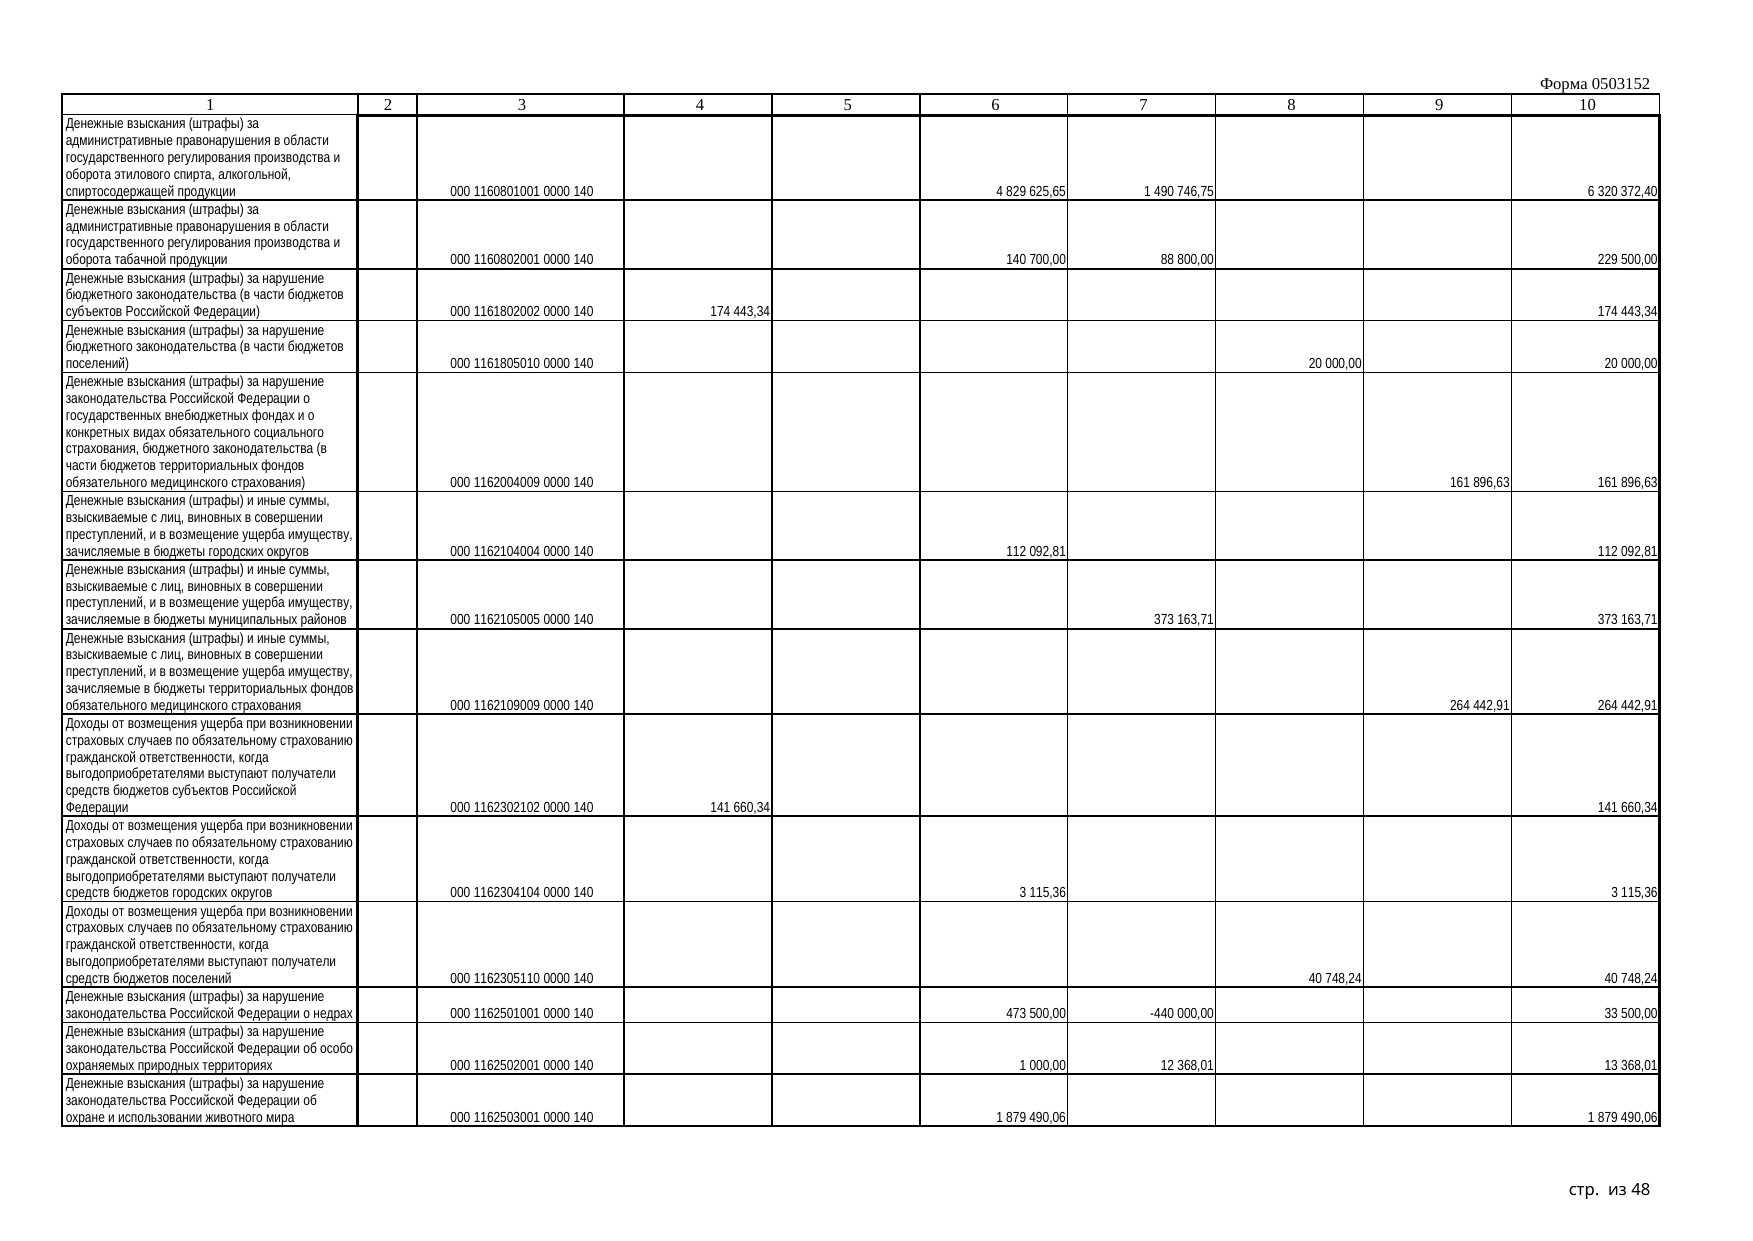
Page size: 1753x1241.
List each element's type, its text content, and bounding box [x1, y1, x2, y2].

table_cell 000 1162104004 0000 140 [418, 492, 623, 559]
table_cell 000 1160802001 0000 140 [418, 201, 623, 268]
table_cell 229 500,00 [1512, 201, 1658, 268]
table_cell 161 896,63 [1512, 373, 1658, 491]
table_cell [625, 201, 771, 268]
table_cell [921, 715, 1067, 815]
table_cell [921, 270, 1067, 320]
table_cell 000 1162004009 0000 140 [418, 373, 623, 491]
table_cell [625, 321, 771, 372]
table_cell 1 879 490,06 [1512, 1075, 1658, 1125]
table_cell [359, 1023, 416, 1073]
table_cell [921, 321, 1067, 372]
table_cell [625, 902, 771, 986]
table_cell 000 1160801001 0000 140 [418, 117, 623, 199]
table_cell Доходы от возмещения ущерба при возникновении страховых случаев по обязательному страхованию гражданской ответственности, когда выгодоприобретателями выступают получатели средств бюджетов поселений [63, 902, 356, 986]
table_cell 264 442,91 [1364, 630, 1511, 713]
table_cell [359, 321, 416, 372]
table_cell 12 368,01 [1068, 1023, 1215, 1073]
table_cell 1 490 746,75 [1068, 117, 1215, 199]
table_cell 141 660,34 [1512, 715, 1658, 815]
table_cell Денежные взыскания (штрафы) за нарушение бюджетного законодательства (в части бюджетов субъектов Российской Федерации) [63, 270, 356, 320]
table_cell [1216, 988, 1363, 1021]
table_cell 4 829 625,65 [921, 117, 1067, 199]
table_header 4 [625, 95, 771, 114]
table_cell Доходы от возмещения ущерба при возникновении страховых случаев по обязательному страхованию гражданской ответственности, когда выгодоприобретателями выступают получатели средств бюджетов субъектов Российской Федерации [63, 715, 356, 815]
table_cell [1216, 715, 1363, 815]
table_cell 6 320 372,40 [1512, 117, 1658, 199]
table_cell 1 879 490,06 [921, 1075, 1067, 1125]
table_cell 20 000,00 [1512, 321, 1658, 372]
table_cell [359, 561, 416, 628]
table_cell 000 1162501001 0000 140 [418, 988, 623, 1021]
table_cell [625, 1023, 771, 1073]
table_cell [1068, 1075, 1215, 1125]
table_cell [359, 201, 416, 268]
table_cell [1068, 270, 1215, 320]
table_cell [1068, 373, 1215, 491]
table_header 2 [359, 95, 416, 114]
table_cell 000 1162502001 0000 140 [418, 1023, 623, 1073]
table_cell [1364, 492, 1511, 559]
table_cell [773, 270, 919, 320]
table_header 9 [1364, 95, 1511, 114]
table_cell [1068, 630, 1215, 713]
table_cell [773, 1023, 919, 1073]
table_cell 141 660,34 [625, 715, 771, 815]
table_cell [773, 117, 919, 199]
table_cell 3 115,36 [921, 817, 1067, 901]
table_cell [773, 630, 919, 713]
table_cell 000 1161802002 0000 140 [418, 270, 623, 320]
table_cell [921, 902, 1067, 986]
table_cell [773, 715, 919, 815]
table_cell 174 443,34 [625, 270, 771, 320]
table_cell 3 115,36 [1512, 817, 1658, 901]
table_header 1 [63, 95, 357, 114]
table_cell [359, 988, 416, 1021]
table_cell [359, 492, 416, 559]
table_cell [921, 373, 1067, 491]
table_cell [1216, 1023, 1363, 1073]
table_cell 112 092,81 [921, 492, 1067, 559]
table_cell 000 1162305110 0000 140 [418, 902, 623, 986]
table_cell 000 1162105005 0000 140 [418, 561, 623, 628]
table_cell [625, 630, 771, 713]
table_cell [1364, 902, 1511, 986]
table_cell [1364, 1075, 1511, 1125]
table_cell 88 800,00 [1068, 201, 1215, 268]
table_header 10 [1512, 95, 1659, 114]
table_header 3 [418, 95, 623, 114]
table_cell 000 1162109009 0000 140 [418, 630, 623, 713]
table_cell [1364, 817, 1511, 901]
table_cell Доходы от возмещения ущерба при возникновении страховых случаев по обязательному страхованию гражданской ответственности, когда выгодоприобретателями выступают получатели средств бюджетов городских округов [63, 817, 356, 901]
table_cell 20 000,00 [1216, 321, 1363, 372]
table_cell [1216, 817, 1363, 901]
table_cell [921, 561, 1067, 628]
table_cell Денежные взыскания (штрафы) за административные правонарушения в области государственного регулирования производства и оборота табачной продукции [63, 201, 356, 268]
table_header 5 [773, 95, 919, 114]
table_cell [359, 373, 416, 491]
table_cell 000 1162302102 0000 140 [418, 715, 623, 815]
table_cell [625, 817, 771, 901]
table_cell [773, 492, 919, 559]
table_cell [1216, 373, 1363, 491]
table_cell [921, 630, 1067, 713]
table_cell [773, 321, 919, 372]
table_cell [359, 817, 416, 901]
table_header 6 [921, 95, 1067, 114]
table_cell [1068, 715, 1215, 815]
table_cell [773, 561, 919, 628]
table_cell Денежные взыскания (штрафы) и иные суммы, взыскиваемые с лиц, виновных в совершении преступлений, и в возмещение ущерба имуществу, зачисляемые в бюджеты городских округов [63, 492, 356, 559]
table_cell 373 163,71 [1512, 561, 1658, 628]
table_cell [359, 902, 416, 986]
table_cell [625, 492, 771, 559]
table_cell 000 1161805010 0000 140 [418, 321, 623, 372]
table_cell [1364, 321, 1511, 372]
table_cell [359, 630, 416, 713]
table_cell Денежные взыскания (штрафы) и иные суммы, взыскиваемые с лиц, виновных в совершении преступлений, и в возмещение ущерба имуществу, зачисляемые в бюджеты муниципальных районов [63, 561, 356, 628]
table_header 7 [1068, 95, 1215, 114]
table_cell [625, 373, 771, 491]
table_cell [1216, 630, 1363, 713]
table_cell [1364, 270, 1511, 320]
table_cell Денежные взыскания (штрафы) за нарушение бюджетного законодательства (в части бюджетов поселений) [63, 321, 356, 372]
table_cell 174 443,34 [1512, 270, 1658, 320]
table_cell [773, 1075, 919, 1125]
table_cell [773, 201, 919, 268]
table_cell [1216, 201, 1363, 268]
table_cell [359, 117, 416, 199]
table_cell 473 500,00 [921, 988, 1067, 1021]
table_cell 140 700,00 [921, 201, 1067, 268]
table_cell 1 000,00 [921, 1023, 1067, 1073]
table_cell 000 1162304104 0000 140 [418, 817, 623, 901]
table_header 8 [1216, 95, 1363, 114]
table_cell 264 442,91 [1512, 630, 1658, 713]
table_cell [1216, 270, 1363, 320]
table_cell 40 748,24 [1512, 902, 1658, 986]
table_cell 161 896,63 [1364, 373, 1511, 491]
table_cell [359, 270, 416, 320]
table_cell [773, 817, 919, 901]
table_cell Денежные взыскания (штрафы) за нарушение законодательства Российской Федерации об охране и использовании животного мира [63, 1075, 356, 1125]
table_cell Денежные взыскания (штрафы) за административные правонарушения в области государственного регулирования производства и оборота этилового спирта, алкогольной, спиртосодержащей продукции [63, 115, 356, 199]
table_cell [1068, 902, 1215, 986]
table_cell 373 163,71 [1068, 561, 1215, 628]
table_cell [1068, 817, 1215, 901]
table_cell [1364, 561, 1511, 628]
table_cell [1216, 1075, 1363, 1125]
table_cell [359, 1075, 416, 1125]
table_cell [1216, 117, 1363, 199]
table_cell [1364, 117, 1511, 199]
table_cell Денежные взыскания (штрафы) за нарушение законодательства Российской Федерации о государственных внебюджетных фондах и о конкретных видах обязательного социального страхования, бюджетного законодательства (в части бюджетов территориальных фондов обязательного медицинского страхования) [63, 373, 356, 491]
table_cell [1364, 201, 1511, 268]
table_cell [1216, 561, 1363, 628]
table_cell [773, 373, 919, 491]
table_cell [1068, 321, 1215, 372]
table_cell 000 1162503001 0000 140 [418, 1075, 623, 1125]
table_cell 112 092,81 [1512, 492, 1658, 559]
table_cell [1364, 988, 1511, 1021]
table_cell [359, 715, 416, 815]
table_cell [773, 902, 919, 986]
table_cell [1216, 492, 1363, 559]
table_cell -440 000,00 [1068, 988, 1215, 1021]
table_cell [625, 561, 771, 628]
table_cell [625, 988, 771, 1021]
table_cell [625, 117, 771, 199]
table_cell 40 748,24 [1216, 902, 1363, 986]
table_cell [1364, 715, 1511, 815]
table_cell [1364, 1023, 1511, 1073]
table_cell 13 368,01 [1512, 1023, 1658, 1073]
table_cell Денежные взыскания (штрафы) и иные суммы, взыскиваемые с лиц, виновных в совершении преступлений, и в возмещение ущерба имуществу, зачисляемые в бюджеты территориальных фондов обязательного медицинского страхования [63, 630, 356, 713]
table_cell [773, 988, 919, 1021]
table_cell [1068, 492, 1215, 559]
table_cell Денежные взыскания (штрафы) за нарушение законодательства Российской Федерации об особо охраняемых природных территориях [63, 1023, 356, 1073]
table_cell [625, 1075, 771, 1125]
table_cell Денежные взыскания (штрафы) за нарушение законодательства Российской Федерации о недрах [63, 988, 356, 1021]
table_cell 33 500,00 [1512, 988, 1658, 1021]
